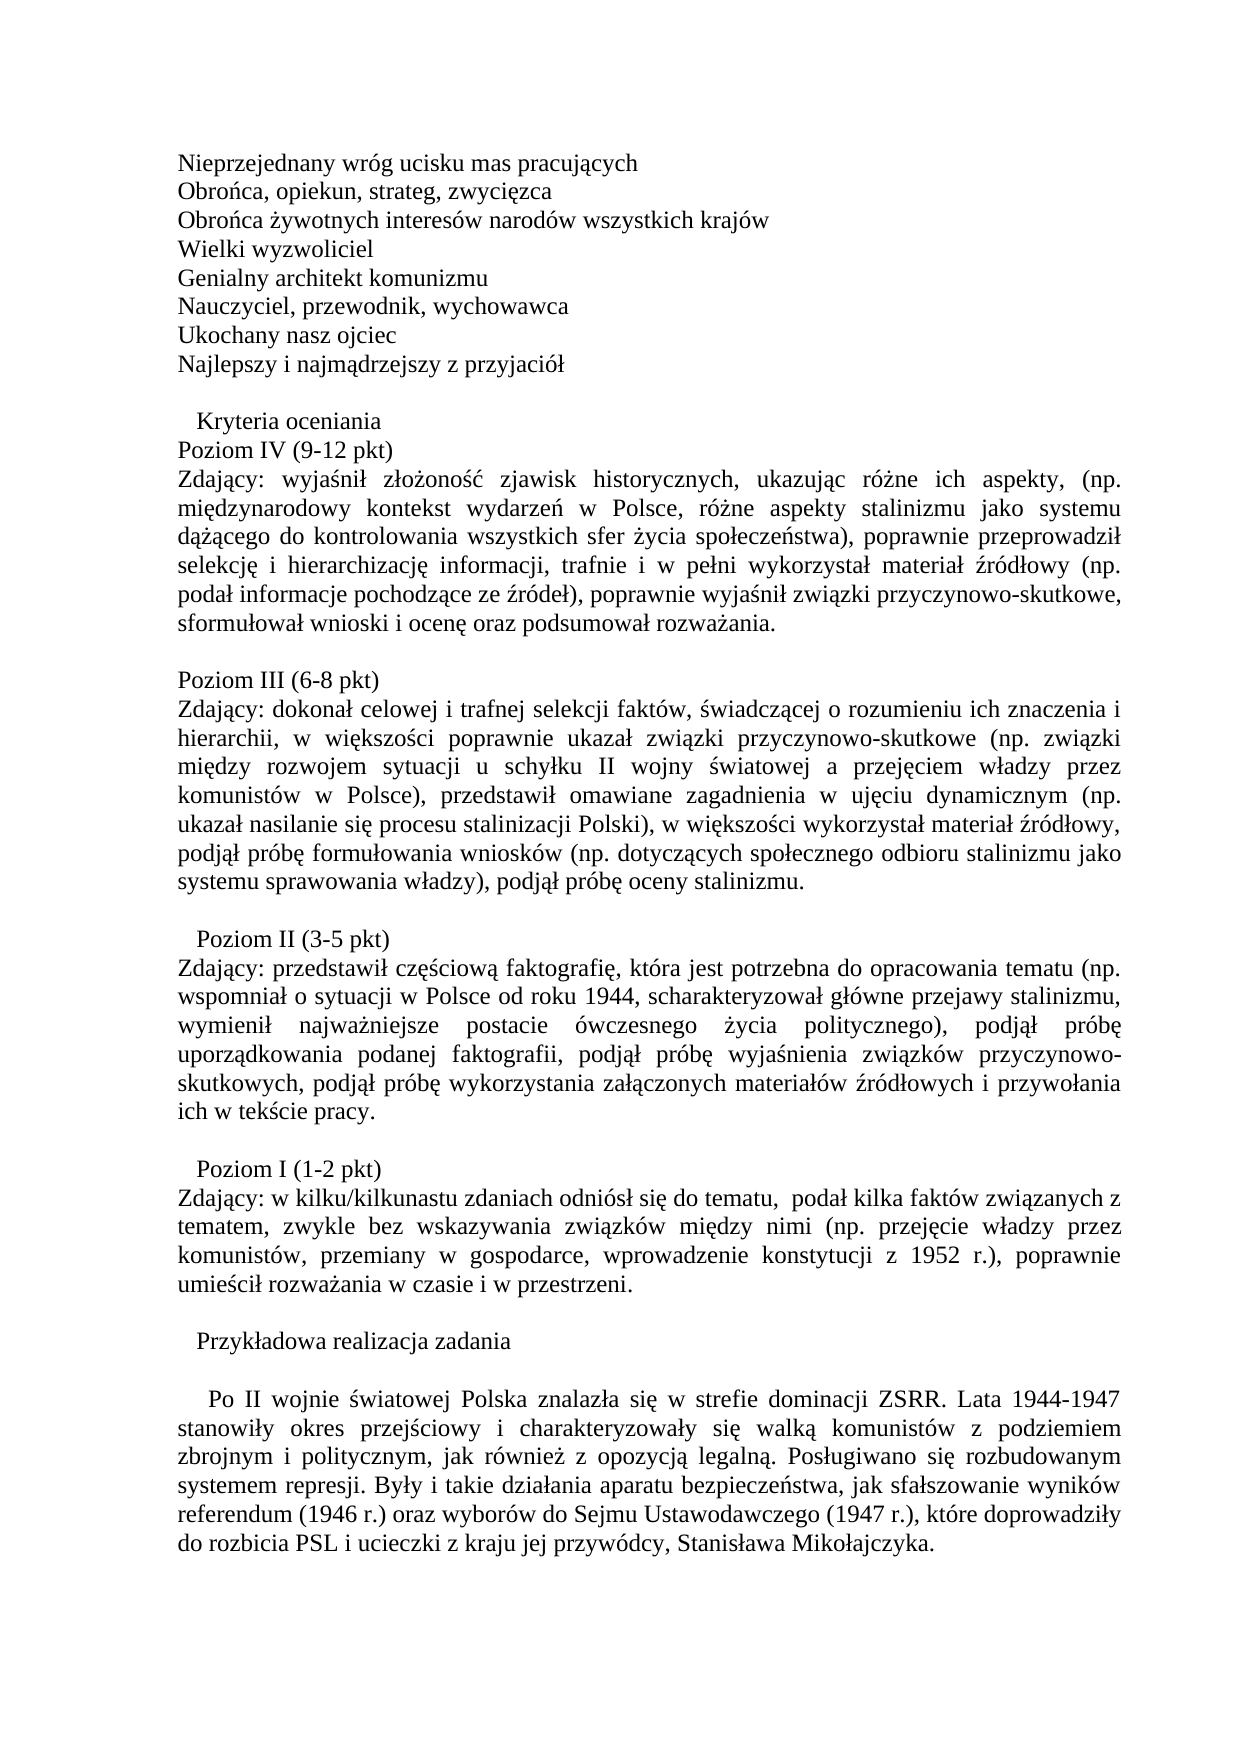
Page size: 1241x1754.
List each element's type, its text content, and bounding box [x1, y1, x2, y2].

text Zdający: w kilku/kilkunastu zdaniach odniósł się do tematu, podał kilka faktów związanych z tematem, zwykle bez wskazywania związków między nimi (np. przejęcie władzy przez komunistów, przemiany w gospodarce, wprowadzenie konstytucji z 1952 r.), poprawnie umieścił rozważania w czasie i w przestrzeni. [177, 1183, 1122, 1298]
text Najlepszy i najmądrzejszy z przyjaciół [177, 349, 1122, 378]
text Obrońca żywotnych interesów narodów wszystkich krajów [177, 205, 1122, 234]
text Ukochany nasz ojciec [177, 320, 1122, 349]
text Poziom III (6-8 pkt) [177, 665, 1122, 694]
text Zdający: wyjaśnił złożoność zjawisk historycznych, ukazując różne ich aspekty, (np. międzynarodowy kontekst wydarzeń w Polsce, różne aspekty stalinizmu jako systemu dążącego do kontrolowania wszystkich sfer życia społeczeństwa), poprawnie przeprowadził selekcję i hierarchizację informacji, trafnie i w pełni wykorzystał materiał źródłowy (np. podał informacje pochodzące ze źródeł), poprawnie wyjaśnił związki przyczynowo-skutkowe, sformułował wnioski i ocenę oraz podsumował rozważania. [177, 464, 1122, 636]
text Wielki wyzwoliciel [177, 234, 1122, 263]
text Przykładowa realizacja zadania [177, 1326, 1122, 1355]
text Kryteria oceniania [177, 406, 1122, 435]
text Poziom II (3-5 pkt) [177, 924, 1122, 953]
text Nauczyciel, przewodnik, wychowawca [177, 291, 1122, 320]
text Poziom IV (9-12 pkt) [177, 435, 1122, 464]
text Zdający: przedstawił częściową faktografię, która jest potrzebna do opracowania tematu (np. wspomniał o sytuacji w Polsce od roku 1944, scharakteryzował główne przejawy stalinizmu, wymienił najważniejsze postacie ówczesnego życia politycznego), podjął próbę uporządkowania podanej faktografii, podjął próbę wyjaśnienia związków przyczynowo-skutkowych, podjął próbę wykorzystania załączonych materiałów źródłowych i przywołania ich w tekście pracy. [177, 953, 1122, 1125]
text Nieprzejednany wróg ucisku mas pracujących [177, 148, 1122, 176]
text Poziom I (1-2 pkt) [177, 1154, 1122, 1183]
text Po II wojnie światowej Polska znalazła się w strefie dominacji ZSRR. Lata 1944-1947 stanowiły okres przejściowy i charakteryzowały się walką komunistów z podziemiem zbrojnym i politycznym, jak również z opozycją legalną. Posługiwano się rozbudowanym systemem represji. Były i takie działania aparatu bezpieczeństwa, jak sfałszowanie wyników referendum (1946 r.) oraz wyborów do Sejmu Ustawodawczego (1947 r.), które doprowadziły do rozbicia PSL i ucieczki z kraju jej przywódcy, Stanisława Mikołajczyka. [177, 1384, 1122, 1556]
text Genialny architekt komunizmu [177, 263, 1122, 291]
text Obrońca, opiekun, strateg, zwycięzca [177, 176, 1122, 205]
text Zdający: dokonał celowej i trafnej selekcji faktów, świadczącej o rozumieniu ich znaczenia i hierarchii, w większości poprawnie ukazał związki przyczynowo-skutkowe (np. związki między rozwojem sytuacji u schyłku II wojny światowej a przejęciem władzy przez komunistów w Polsce), przedstawił omawiane zagadnienia w ujęciu dynamicznym (np. ukazał nasilanie się procesu stalinizacji Polski), w większości wykorzystał materiał źródłowy, podjął próbę formułowania wniosków (np. dotyczących społecznego odbioru stalinizmu jako systemu sprawowania władzy), podjął próbę oceny stalinizmu. [177, 694, 1122, 895]
